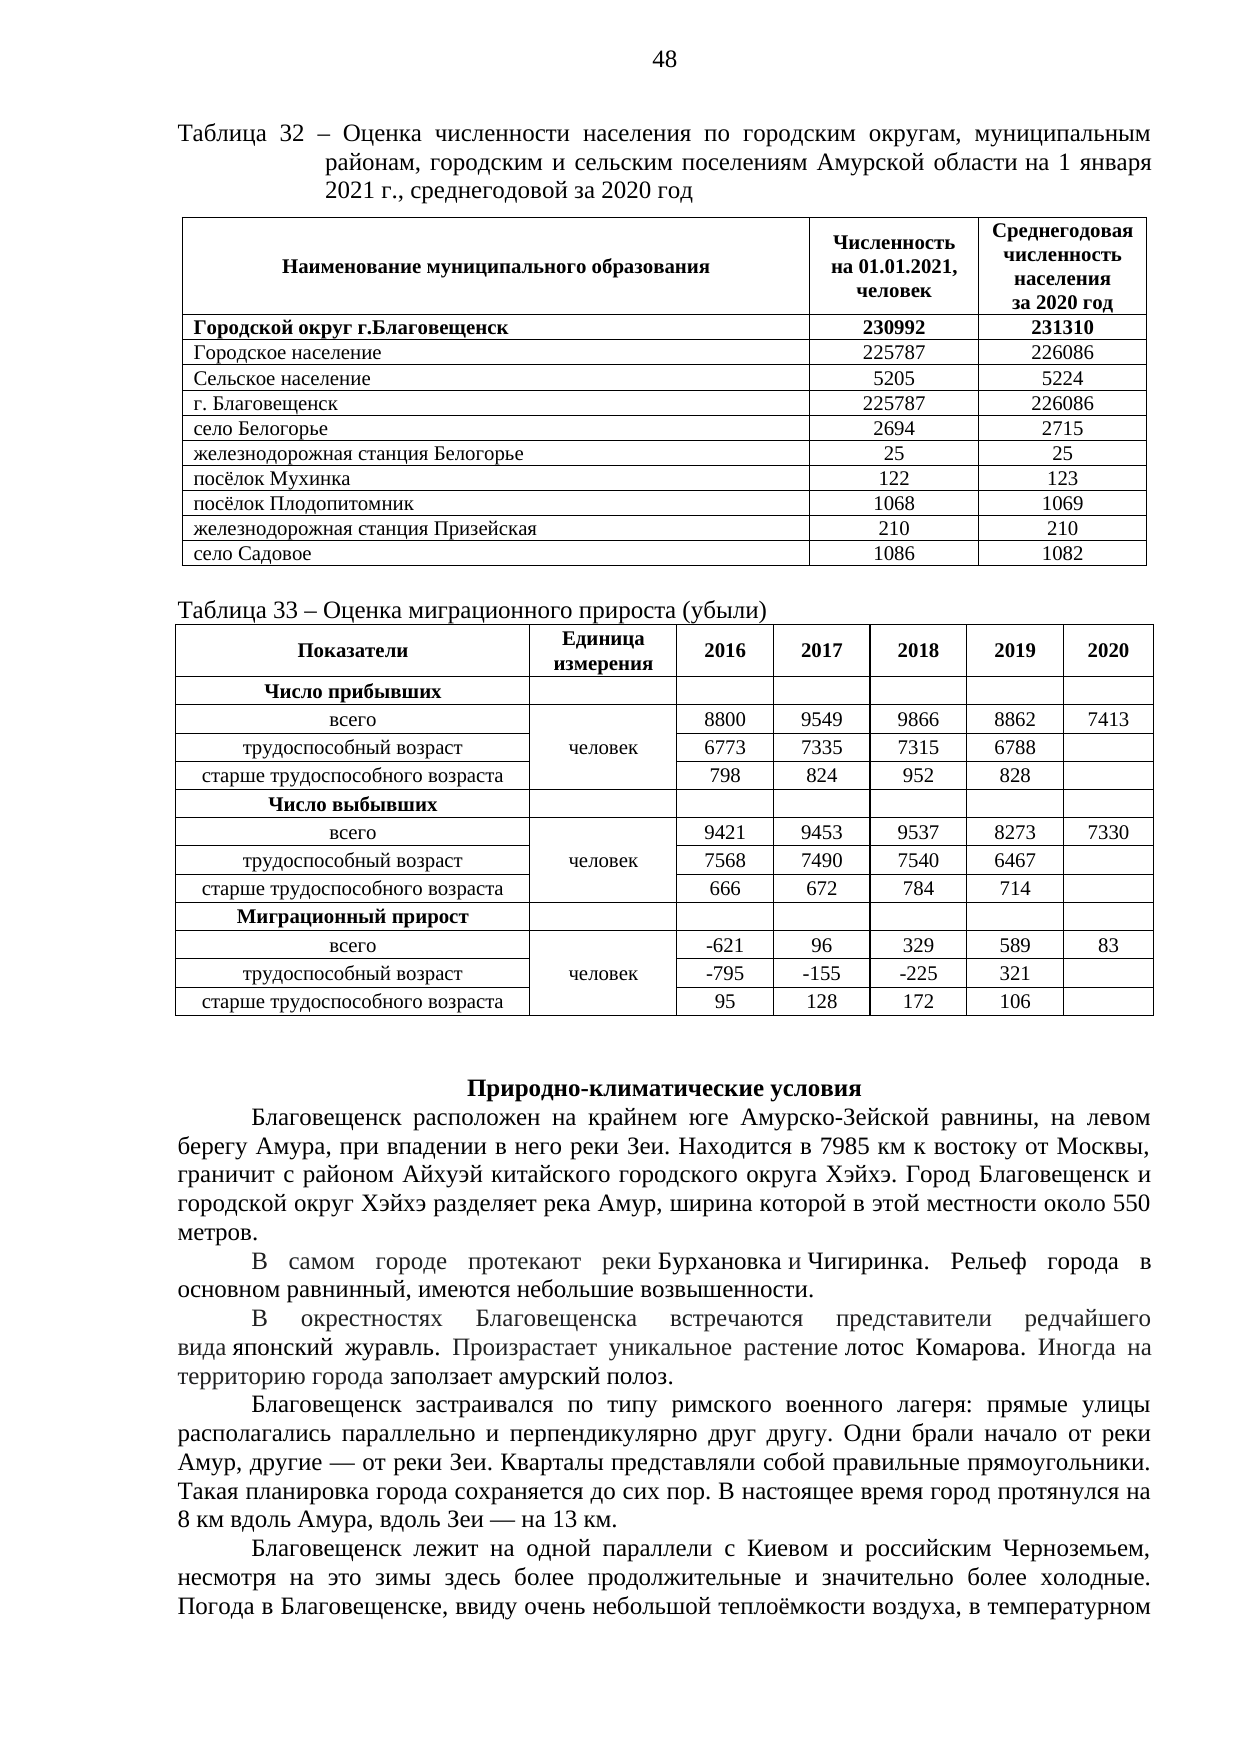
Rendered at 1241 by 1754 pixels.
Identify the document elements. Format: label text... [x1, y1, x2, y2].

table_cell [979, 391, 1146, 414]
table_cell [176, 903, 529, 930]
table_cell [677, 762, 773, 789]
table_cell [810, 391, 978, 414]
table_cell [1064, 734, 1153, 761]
text В окрестностях Благовещенска встречаются представители редчайшего вида японский журавль. Произрастает уникальное растение лотос Комарова. Иногда на территорию города заползает амурский полоз. [177, 1303, 1152, 1389]
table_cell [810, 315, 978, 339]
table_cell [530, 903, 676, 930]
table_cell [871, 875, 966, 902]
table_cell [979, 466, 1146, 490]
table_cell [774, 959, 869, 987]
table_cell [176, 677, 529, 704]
text Благовещенск застраивался по типу римского военного лагеря: прямые улицы располагались параллельно и перпендикулярно друг другу. Одни брали начало от реки Амур, другие — от реки Зеи. Кварталы представляли собой правильные прямоугольники. Такая планировка города сохраняется до сих пор. В настоящее время город протянулся на 8 км вдоль Амура, вдоль Зеи — на 13 км. [177, 1389, 1152, 1533]
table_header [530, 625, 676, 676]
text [177, 1533, 1152, 1619]
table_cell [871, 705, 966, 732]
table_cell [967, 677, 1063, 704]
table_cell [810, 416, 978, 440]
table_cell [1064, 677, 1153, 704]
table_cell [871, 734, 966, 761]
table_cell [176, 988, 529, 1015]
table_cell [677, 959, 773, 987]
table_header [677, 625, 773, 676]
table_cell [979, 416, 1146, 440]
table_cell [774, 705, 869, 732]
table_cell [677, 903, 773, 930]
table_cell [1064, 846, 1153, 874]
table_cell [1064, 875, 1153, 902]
text Природно-климатические условия [177, 1073, 1152, 1102]
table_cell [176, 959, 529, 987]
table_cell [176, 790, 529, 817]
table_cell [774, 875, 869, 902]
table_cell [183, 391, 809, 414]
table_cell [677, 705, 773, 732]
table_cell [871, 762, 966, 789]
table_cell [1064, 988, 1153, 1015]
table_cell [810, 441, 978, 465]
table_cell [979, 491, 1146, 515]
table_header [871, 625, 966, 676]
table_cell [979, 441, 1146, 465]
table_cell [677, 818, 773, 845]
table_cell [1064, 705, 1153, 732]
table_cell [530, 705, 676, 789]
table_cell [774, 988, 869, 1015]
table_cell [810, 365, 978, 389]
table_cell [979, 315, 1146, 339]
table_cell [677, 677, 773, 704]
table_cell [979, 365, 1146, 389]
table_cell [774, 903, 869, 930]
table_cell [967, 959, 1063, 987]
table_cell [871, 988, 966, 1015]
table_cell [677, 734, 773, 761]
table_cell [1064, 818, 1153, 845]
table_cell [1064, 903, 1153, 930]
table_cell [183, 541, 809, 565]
text Таблица 32 – Оценка численности населения по городским округам, муниципальным районам, городским и сельским поселениям Амурской области на 1 января 2021 г., среднегодовой за 2020 год [177, 118, 1152, 204]
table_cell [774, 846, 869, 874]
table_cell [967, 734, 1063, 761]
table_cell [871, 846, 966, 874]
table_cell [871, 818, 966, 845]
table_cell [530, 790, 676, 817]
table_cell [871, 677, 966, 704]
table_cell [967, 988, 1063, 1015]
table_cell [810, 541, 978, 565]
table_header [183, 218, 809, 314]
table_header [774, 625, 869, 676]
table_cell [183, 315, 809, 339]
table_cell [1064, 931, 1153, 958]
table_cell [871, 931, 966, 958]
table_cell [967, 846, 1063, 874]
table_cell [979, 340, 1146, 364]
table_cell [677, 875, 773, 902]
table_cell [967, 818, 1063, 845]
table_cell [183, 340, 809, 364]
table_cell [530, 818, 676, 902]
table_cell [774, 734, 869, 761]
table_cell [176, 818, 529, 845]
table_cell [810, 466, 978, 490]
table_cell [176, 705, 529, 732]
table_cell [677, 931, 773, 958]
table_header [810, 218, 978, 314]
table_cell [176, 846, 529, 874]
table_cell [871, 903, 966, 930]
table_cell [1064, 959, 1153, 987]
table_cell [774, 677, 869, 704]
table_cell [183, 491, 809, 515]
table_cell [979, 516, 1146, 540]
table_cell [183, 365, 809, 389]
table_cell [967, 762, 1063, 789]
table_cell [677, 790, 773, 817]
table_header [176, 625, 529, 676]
text Таблица 33 – Оценка миграционного прироста (убыли) [177, 595, 1152, 624]
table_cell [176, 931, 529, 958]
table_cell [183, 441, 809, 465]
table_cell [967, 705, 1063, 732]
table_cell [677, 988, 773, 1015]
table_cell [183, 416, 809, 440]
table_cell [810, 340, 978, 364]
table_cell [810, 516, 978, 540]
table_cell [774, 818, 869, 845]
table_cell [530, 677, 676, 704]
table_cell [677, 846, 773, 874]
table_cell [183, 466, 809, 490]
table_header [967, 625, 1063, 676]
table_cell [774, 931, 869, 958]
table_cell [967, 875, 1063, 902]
text Благовещенск расположен на крайнем юге Амурско-Зейской равнины, на левом берегу Амура, при впадении в него реки Зеи. Находится в 7985 км к востоку от Москвы, граничит с районом Айхуэй китайского городского округа Хэйхэ. Город Благовещенск и городской округ Хэйхэ разделяет река Амур, ширина которой в этой местности около 550 метров. [177, 1102, 1152, 1246]
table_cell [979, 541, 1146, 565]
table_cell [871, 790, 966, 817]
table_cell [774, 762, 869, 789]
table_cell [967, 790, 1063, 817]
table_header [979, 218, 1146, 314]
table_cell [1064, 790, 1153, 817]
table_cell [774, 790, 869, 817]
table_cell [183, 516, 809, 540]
text В самом городе протекают реки Бурхановка и Чигиринка. Рельеф города в основном равнинный, имеются небольшие возвышенности. [177, 1246, 1152, 1303]
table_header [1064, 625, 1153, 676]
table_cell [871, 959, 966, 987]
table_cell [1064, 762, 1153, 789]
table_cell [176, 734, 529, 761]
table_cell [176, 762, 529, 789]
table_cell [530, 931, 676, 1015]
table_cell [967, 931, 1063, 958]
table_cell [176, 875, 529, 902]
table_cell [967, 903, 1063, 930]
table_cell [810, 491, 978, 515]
